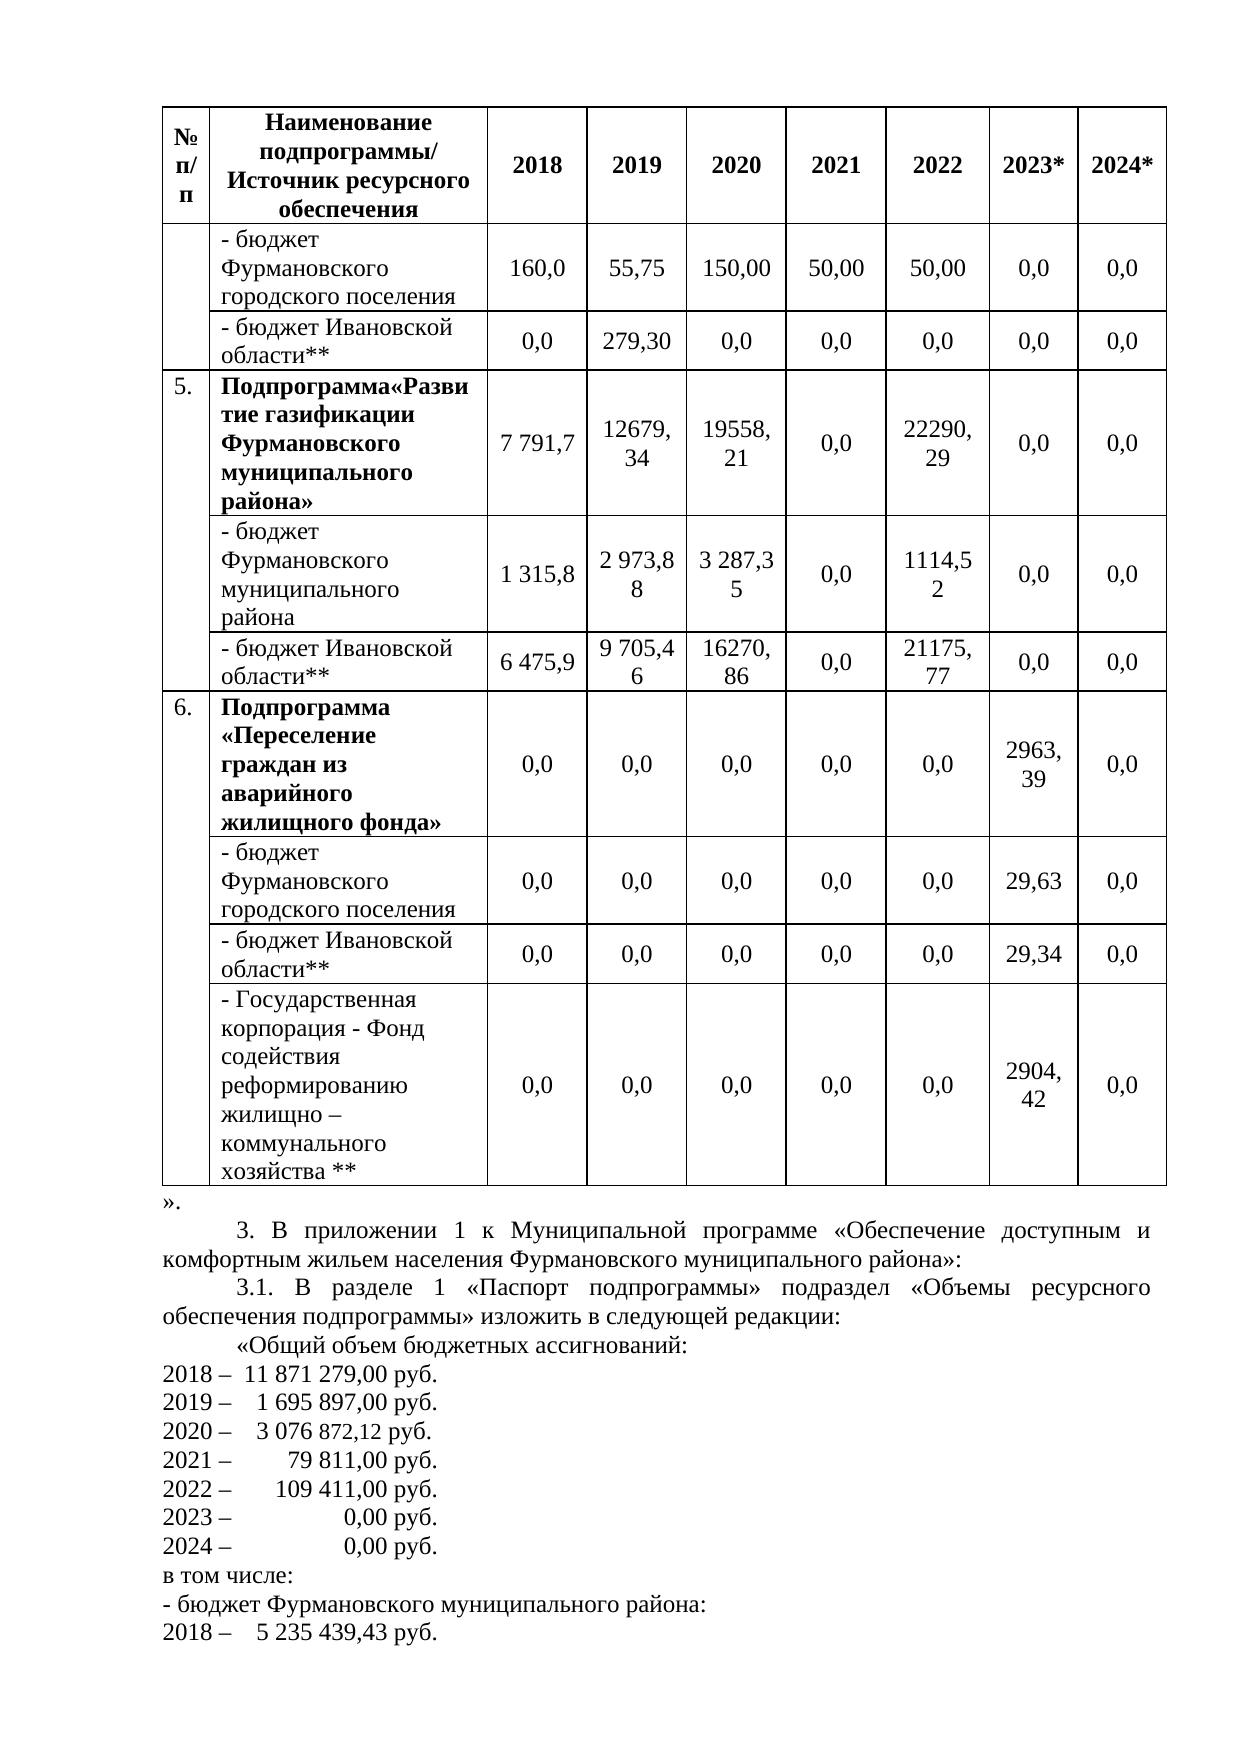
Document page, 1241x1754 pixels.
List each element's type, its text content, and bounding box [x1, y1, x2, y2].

table_cell 0,0 [990, 224, 1077, 310]
table_cell 0,0 [887, 692, 989, 836]
table_cell 0,0 [990, 516, 1077, 631]
table_cell 0,0 [787, 516, 885, 631]
table_cell - бюджет Ивановской области** [210, 312, 487, 369]
text 2024 – 0,00 руб. [162, 1531, 1152, 1560]
table_cell 0,0 [1079, 692, 1166, 836]
table_cell 279,30 [588, 312, 686, 369]
table_cell 0,0 [488, 312, 586, 369]
table_cell 0,0 [488, 837, 586, 923]
table_cell 0,0 [687, 925, 785, 982]
table_cell 0,0 [1079, 371, 1166, 514]
table_cell 0,0 [1079, 516, 1166, 631]
table_cell 21175,77 [887, 633, 989, 690]
table_cell 160,0 [488, 224, 586, 310]
table_cell - бюджет Ивановской области** [210, 925, 487, 982]
table_cell 2963,39 [990, 692, 1077, 836]
table_cell 0,0 [687, 984, 785, 1185]
table_cell - Государственная корпорация - Фонд содействия реформированию жилищно – коммунального хозяйства ** [210, 984, 487, 1185]
table_cell 0,0 [1079, 925, 1166, 982]
table_cell 0,0 [687, 837, 785, 923]
table_header 2023* [990, 108, 1077, 222]
table_cell 0,0 [687, 312, 785, 369]
table_cell 50,00 [887, 224, 989, 310]
table_cell 2904,42 [990, 984, 1077, 1185]
table_cell 2 973,88 [588, 516, 686, 631]
table_cell 150,00 [687, 224, 785, 310]
text 2018 – 11 871 279,00 руб. [162, 1359, 1152, 1387]
text «Общий объем бюджетных ассигнований: [162, 1330, 1152, 1359]
table_cell 0,0 [1079, 633, 1166, 690]
table_header 2018 [488, 108, 586, 222]
table_cell 16270,86 [687, 633, 785, 690]
text 2022 – 109 411,00 руб. [162, 1474, 1152, 1502]
table_cell 0,0 [588, 984, 686, 1185]
table_cell 0,0 [990, 312, 1077, 369]
table_cell Подпрограмма«Развитие газификации Фурмановского муниципального района» [210, 371, 487, 514]
table_cell 1114,52 [887, 516, 989, 631]
table_cell 1 315,8 [488, 516, 586, 631]
table_cell 0,0 [787, 312, 885, 369]
table_cell 0,0 [488, 984, 586, 1185]
table_cell 3 287,35 [687, 516, 785, 631]
table_cell - бюджет Фурмановского муниципального района [210, 516, 487, 631]
table_cell 9 705,46 [588, 633, 686, 690]
table_cell 0,0 [887, 925, 989, 982]
table_cell 0,0 [488, 692, 586, 836]
table_cell 29,63 [990, 837, 1077, 923]
table_header 2024* [1079, 108, 1166, 222]
table_header 2022 [887, 108, 989, 222]
table_cell 12679,34 [588, 371, 686, 514]
text 2021 – 79 811,00 руб. [162, 1445, 1152, 1474]
table_cell 6. [163, 692, 209, 1185]
table_cell Подпрограмма «Переселение граждан из аварийного жилищного фонда» [210, 692, 487, 836]
table_cell 0,0 [787, 633, 885, 690]
table_cell 50,00 [787, 224, 885, 310]
table_cell 0,0 [687, 692, 785, 836]
table_cell 0,0 [787, 984, 885, 1185]
text ». [162, 1186, 1152, 1215]
table_cell 0,0 [990, 371, 1077, 514]
table_header 2019 [588, 108, 686, 222]
table_cell 0,0 [488, 925, 586, 982]
table_header №п/п [163, 108, 209, 222]
table_cell 0,0 [1079, 984, 1166, 1185]
table_cell 0,0 [787, 371, 885, 514]
table_cell 0,0 [787, 692, 885, 836]
table_cell 0,0 [588, 837, 686, 923]
table_cell 0,0 [787, 837, 885, 923]
table_cell - бюджет Ивановской области** [210, 633, 487, 690]
table_cell 0,0 [588, 925, 686, 982]
text 2018 – 5 235 439,43 руб. [162, 1617, 1152, 1646]
table_cell 7 791,7 [488, 371, 586, 514]
table_cell 0,0 [887, 837, 989, 923]
table_cell - бюджет Фурмановского городского поселения [210, 224, 487, 310]
table_cell 0,0 [1079, 837, 1166, 923]
text в том числе: [162, 1560, 1152, 1589]
table_header Наименование подпрограммы/ Источник ресурсного обеспечения [210, 108, 487, 222]
text 3. В приложении 1 к Муниципальной программе «Обеспечение доступным и комфортным жильем населения Фурмановского муниципального района»: [162, 1215, 1152, 1272]
table_cell 0,0 [887, 984, 989, 1185]
table_header 2020 [687, 108, 785, 222]
text - бюджет Фурмановского муниципального района: [162, 1589, 1152, 1617]
text 3.1. В разделе 1 «Паспорт подпрограммы» подраздел «Объемы ресурсного обеспечения подпрограммы» изложить в следующей редакции: [162, 1272, 1152, 1330]
table_cell 0,0 [1079, 312, 1166, 369]
table_cell 22290,29 [887, 371, 989, 514]
table_cell - бюджет Фурмановского городского поселения [210, 837, 487, 923]
text 2023 – 0,00 руб. [162, 1502, 1152, 1531]
text 2020 – 3 076 872,12 руб. [162, 1416, 1152, 1445]
text 2019 – 1 695 897,00 руб. [162, 1387, 1152, 1416]
table_cell 0,0 [787, 925, 885, 982]
table_cell 0,0 [887, 312, 989, 369]
table_cell 19558,21 [687, 371, 785, 514]
table_cell 6 475,9 [488, 633, 586, 690]
table_cell 0,0 [1079, 224, 1166, 310]
table_cell 55,75 [588, 224, 686, 310]
table_cell 0,0 [990, 633, 1077, 690]
table_cell 0,0 [588, 692, 686, 836]
table_cell 5. [163, 371, 209, 690]
table_cell 29,34 [990, 925, 1077, 982]
table_header 2021 [787, 108, 885, 222]
